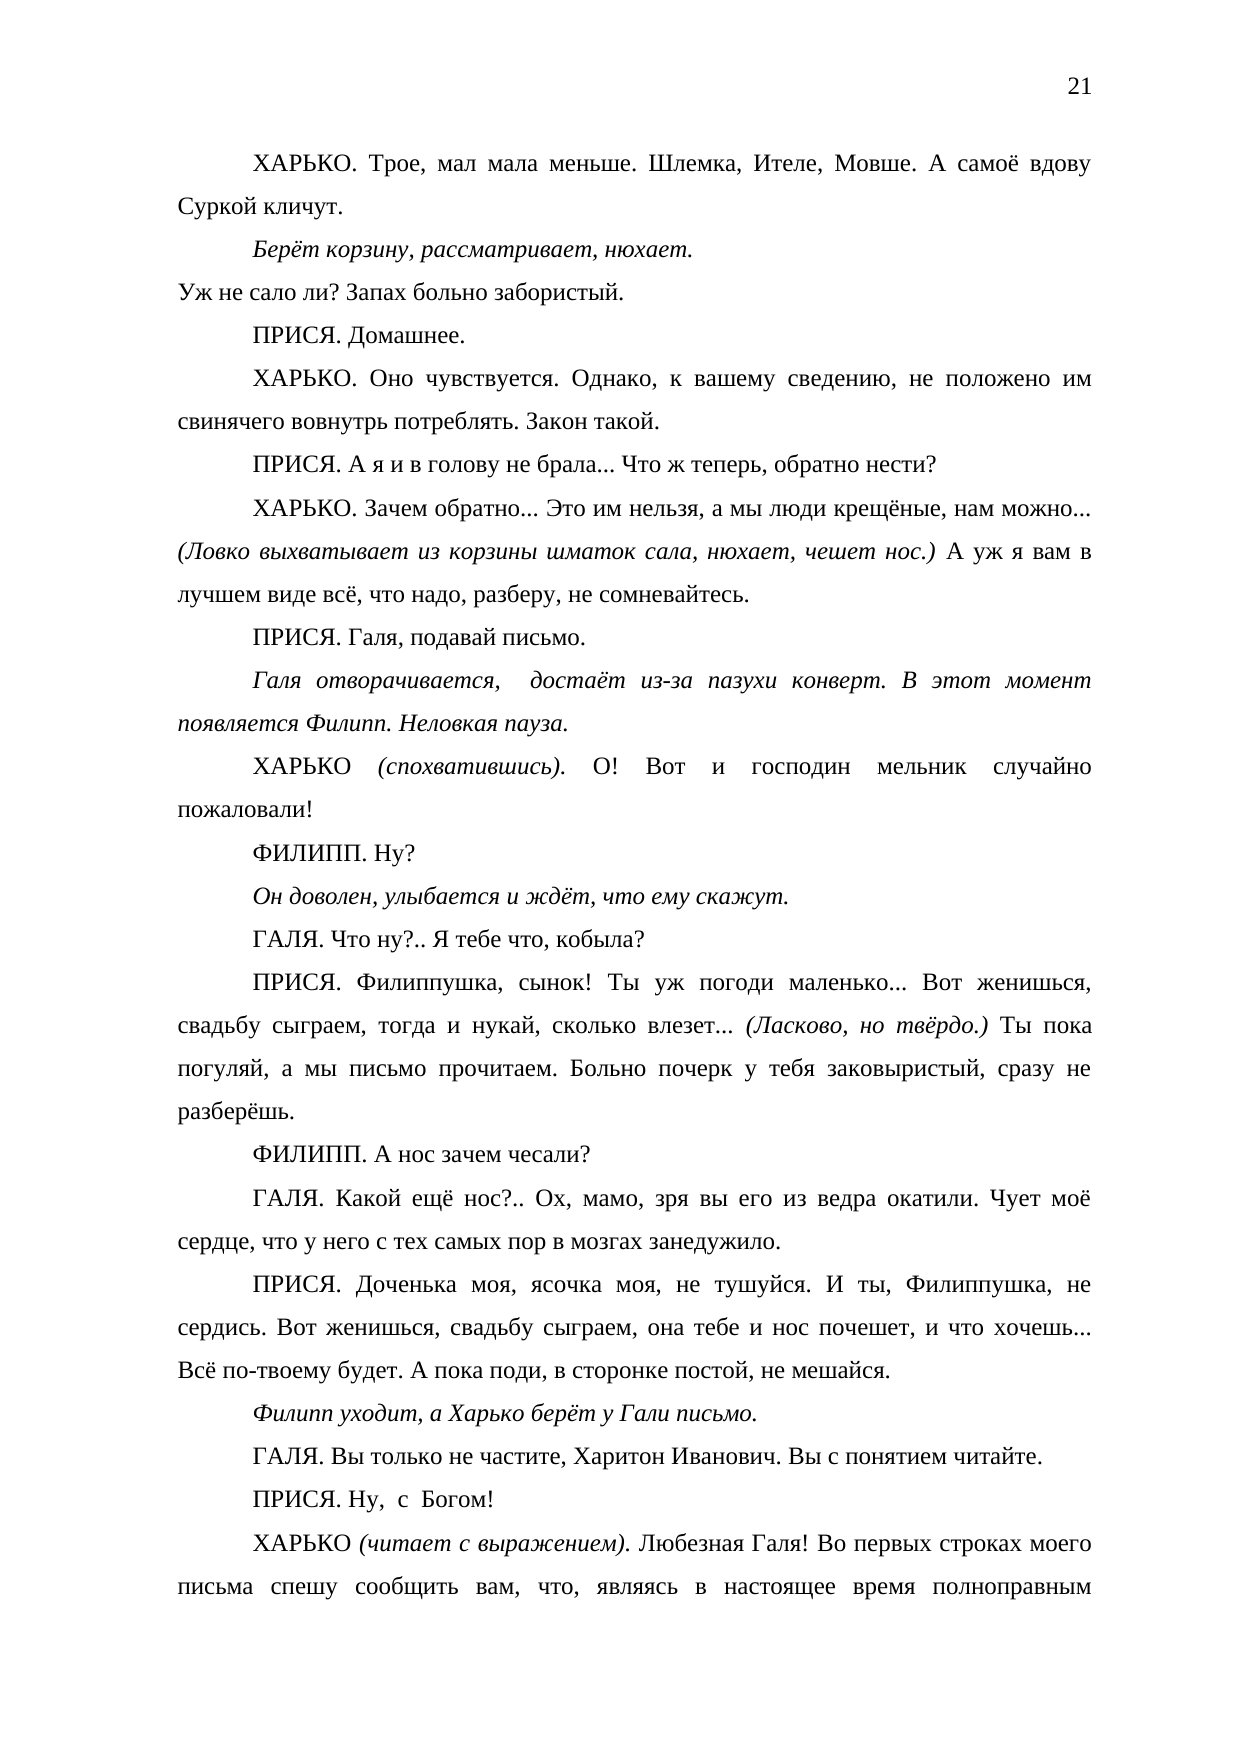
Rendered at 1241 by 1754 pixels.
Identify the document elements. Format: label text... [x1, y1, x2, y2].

text ПРИСЯ. Доченька моя, ясочка моя, не тушуйся. И ты, Филиппушка, не сердись. Вот женишься, свадьбу сыграем, она тебе и нос почешет, и что хочешь... Всё по-твоему будет. А пока поди, в сторонке постой, не мешайся. [177, 1269, 1092, 1384]
text ПРИСЯ. А я и в голову не брала... Что ж теперь, обратно нести? [177, 449, 1092, 478]
text Берёт корзину, рассматривает, нюхает. [177, 234, 1092, 263]
text Он доволен, улыбается и ждёт, что ему скажут. [177, 881, 1092, 909]
text ХАРЬКО. Трое, мал мала меньше. Шлемка, Ителе, Мовше. А самоё вдову Суркой кличут. [177, 148, 1092, 219]
text ФИЛИПП. А нос зачем чесали? [177, 1139, 1092, 1168]
text Филипп уходит, а Харько берёт у Гали письмо. [177, 1398, 1092, 1427]
text ПРИСЯ. Филиппушка, сынок! Ты уж погоди маленько... Вот женишься, свадьбу сыграем, тогда и нукай, сколько влезет... (Ласково, но твёрдо.) Ты пока погуляй, а мы письмо прочитаем. Больно почерк у тебя заковыристый, сразу не разберёшь. [177, 967, 1092, 1125]
text ХАРЬКО. Зачем обратно... Это им нельзя, а мы люди крещёные, нам можно... (Ловко выхватывает из корзины шматок сала, нюхает, чешет нос.) А уж я вам в лучшем виде всё, что надо, разберу, не сомневайтесь. [177, 493, 1092, 608]
text ХАРЬКО (спохватившись). О! Вот и господин мельник случайно пожаловали! [177, 751, 1092, 823]
text ПРИСЯ. Галя, подавай письмо. [177, 622, 1092, 651]
text ГАЛЯ. Какой ещё нос?.. Ох, мамо, зря вы его из ведра окатили. Чует моё сердце, что у него с тех самых пор в мозгах занедужило. [177, 1183, 1092, 1254]
text ПРИСЯ. Ну, с Богом! [177, 1484, 1092, 1513]
text Уж не сало ли? Запах больно забористый. [177, 277, 1092, 306]
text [177, 1528, 1092, 1599]
text ГАЛЯ. Вы только не частите, Харитон Иванович. Вы с понятием читайте. [177, 1441, 1092, 1470]
text Галя отворачивается, достаёт из-за пазухи конверт. В этот момент появляется Филипп. Неловкая пауза. [177, 665, 1092, 737]
text ПРИСЯ. Домашнее. [177, 320, 1092, 349]
text ХАРЬКО. Оно чувствуется. Однако, к вашему сведению, не положено им свинячего вовнутрь потреблять. Закон такой. [177, 363, 1092, 435]
text ГАЛЯ. Что ну?.. Я тебе что, кобыла? [177, 924, 1092, 953]
text ФИЛИПП. Ну? [177, 838, 1092, 866]
